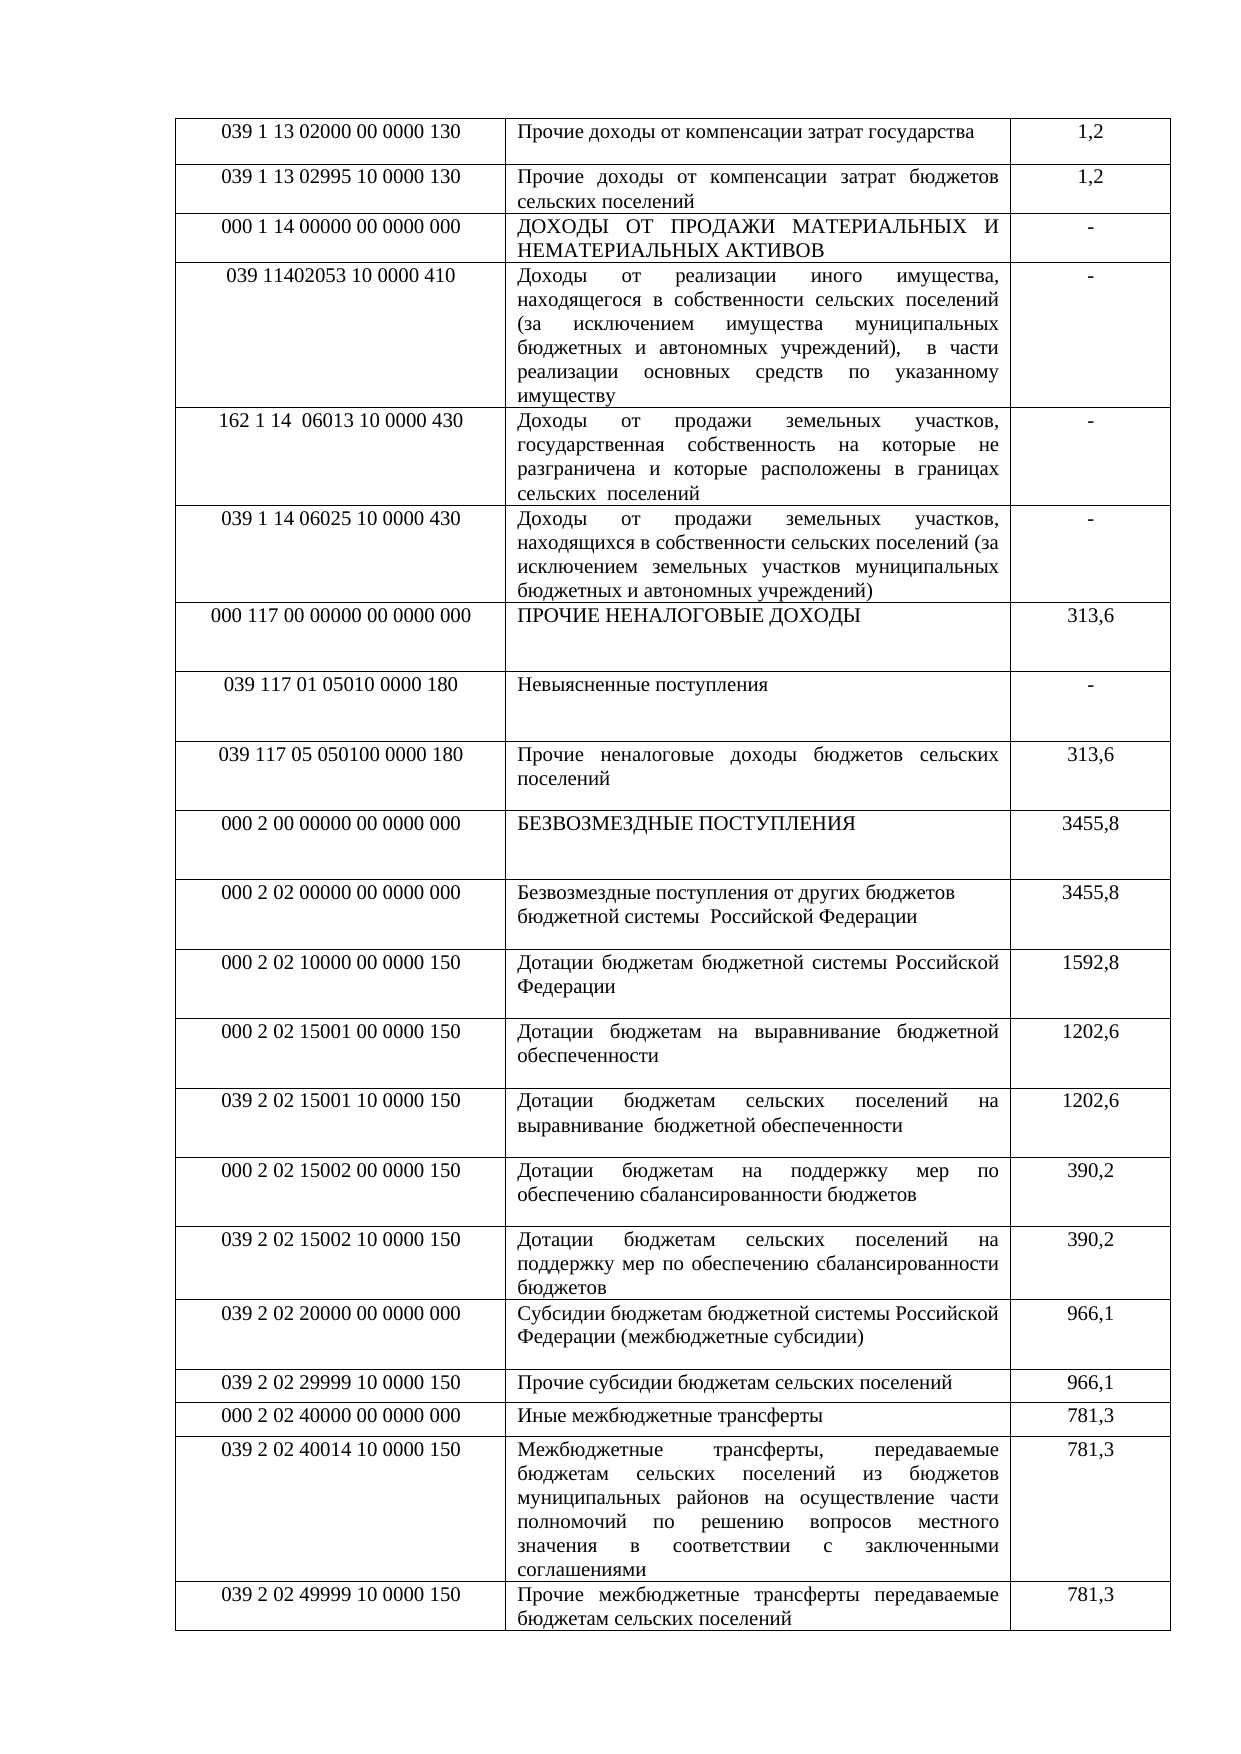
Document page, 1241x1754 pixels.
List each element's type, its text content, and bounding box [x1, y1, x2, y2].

table_cell Доходы от продажи земельных участков, находящихся в собственности сельских поселений (за исключением земельных участков муниципальных бюджетных и автономных учреждений) [506, 506, 1010, 602]
table_cell 039 11402053 10 0000 410 [176, 263, 505, 407]
table_cell ПРОЧИЕ НЕНАЛОГОВЫЕ ДОХОДЫ [506, 603, 1010, 671]
table_cell 781,3 [1011, 1437, 1170, 1581]
table_cell Дотации бюджетам сельских поселений на поддержку мер по обеспечению сбалансированности бюджетов [506, 1227, 1010, 1299]
table_cell Дотации бюджетам сельских поселений на выравнивание бюджетной обеспеченности [506, 1089, 1010, 1157]
table_cell 000 2 02 40000 00 0000 000 [176, 1403, 505, 1436]
table_cell - [1011, 672, 1170, 741]
table_cell Прочие субсидии бюджетам сельских поселений [506, 1370, 1010, 1402]
table_cell Прочие неналоговые доходы бюджетов сельских поселений [506, 742, 1010, 810]
table_cell 162 1 14 06013 10 0000 430 [176, 408, 505, 504]
table_cell Межбюджетные трансферты, передаваемые бюджетам сельских поселений из бюджетов муниципальных районов на осуществление части полномочий по решению вопросов местного значения в соответствии с заключенными соглашениями [506, 1437, 1010, 1581]
table_cell 313,6 [1011, 742, 1170, 810]
table_cell 3455,8 [1011, 880, 1170, 949]
table_cell 000 1 14 00000 00 0000 000 [176, 214, 505, 262]
table_cell 781,3 [1011, 1403, 1170, 1436]
table_cell Субсидии бюджетам бюджетной системы Российской Федерации (межбюджетные субсидии) [506, 1300, 1010, 1369]
table_cell 390,2 [1011, 1158, 1170, 1226]
table_cell 000 2 00 00000 00 0000 000 [176, 811, 505, 879]
table_cell Невыясненные поступления [506, 672, 1010, 741]
table_cell Дотации бюджетам на поддержку мер по обеспечению сбалансированности бюджетов [506, 1158, 1010, 1226]
table_cell 1202,6 [1011, 1089, 1170, 1157]
table_cell Доходы от продажи земельных участков, государственная собственность на которые не разграничена и которые расположены в границах сельских поселений [506, 408, 1010, 504]
table_cell 000 2 02 00000 00 0000 000 [176, 880, 505, 949]
table_cell Прочие межбюджетные трансферты передаваемые бюджетам сельских поселений [506, 1582, 1010, 1630]
table_cell 966,1 [1011, 1300, 1170, 1369]
table_cell 039 2 02 49999 10 0000 150 [176, 1582, 505, 1630]
table_cell Прочие доходы от компенсации затрат бюджетов сельских поселений [506, 165, 1010, 213]
table_cell 039 2 02 15002 10 0000 150 [176, 1227, 505, 1299]
table_cell 966,1 [1011, 1370, 1170, 1402]
table_cell 039 2 02 29999 10 0000 150 [176, 1370, 505, 1402]
table_cell - [1011, 506, 1170, 602]
table_cell - [1011, 408, 1170, 504]
table_cell - [1011, 263, 1170, 407]
table_cell 000 2 02 15001 00 0000 150 [176, 1019, 505, 1087]
table_cell 1,2 [1011, 165, 1170, 213]
table_cell 390,2 [1011, 1227, 1170, 1299]
table_cell Прочие доходы от компенсации затрат государства [506, 119, 1010, 163]
table_cell 1202,6 [1011, 1019, 1170, 1087]
table_cell - [1011, 214, 1170, 262]
table_cell 000 117 00 00000 00 0000 000 [176, 603, 505, 671]
table_cell Безвозмездные поступления от других бюджетов бюджетной системы Российской Федерации [506, 880, 1010, 949]
table_cell 039 117 01 05010 0000 180 [176, 672, 505, 741]
table_cell 3455,8 [1011, 811, 1170, 879]
table_cell ДОХОДЫ ОТ ПРОДАЖИ МАТЕРИАЛЬНЫХ И НЕМАТЕРИАЛЬНЫХ АКТИВОВ [506, 214, 1010, 262]
table_cell 039 117 05 050100 0000 180 [176, 742, 505, 810]
table_cell 039 2 02 40014 10 0000 150 [176, 1437, 505, 1581]
table_cell 000 2 02 15002 00 0000 150 [176, 1158, 505, 1226]
table_cell 039 1 13 02995 10 0000 130 [176, 165, 505, 213]
table_cell 039 2 02 20000 00 0000 000 [176, 1300, 505, 1369]
table_cell Дотации бюджетам бюджетной системы Российской Федерации [506, 950, 1010, 1018]
table_cell 039 2 02 15001 10 0000 150 [176, 1089, 505, 1157]
table_cell 313,6 [1011, 603, 1170, 671]
table_cell 039 1 14 06025 10 0000 430 [176, 506, 505, 602]
table_cell 039 1 13 02000 00 0000 130 [176, 119, 505, 163]
table_cell Дотации бюджетам на выравнивание бюджетной обеспеченности [506, 1019, 1010, 1087]
table_cell 1,2 [1011, 119, 1170, 163]
table_cell Иные межбюджетные трансферты [506, 1403, 1010, 1436]
table_cell 000 2 02 10000 00 0000 150 [176, 950, 505, 1018]
table_cell БЕЗВОЗМЕЗДНЫЕ ПОСТУПЛЕНИЯ [506, 811, 1010, 879]
table_cell Доходы от реализации иного имущества, находящегося в собственности сельских поселений (за исключением имущества муниципальных бюджетных и автономных учреждений), в части реализации основных средств по указанному имуществу [506, 263, 1010, 407]
table_cell 781,3 [1011, 1582, 1170, 1630]
table_cell 1592,8 [1011, 950, 1170, 1018]
